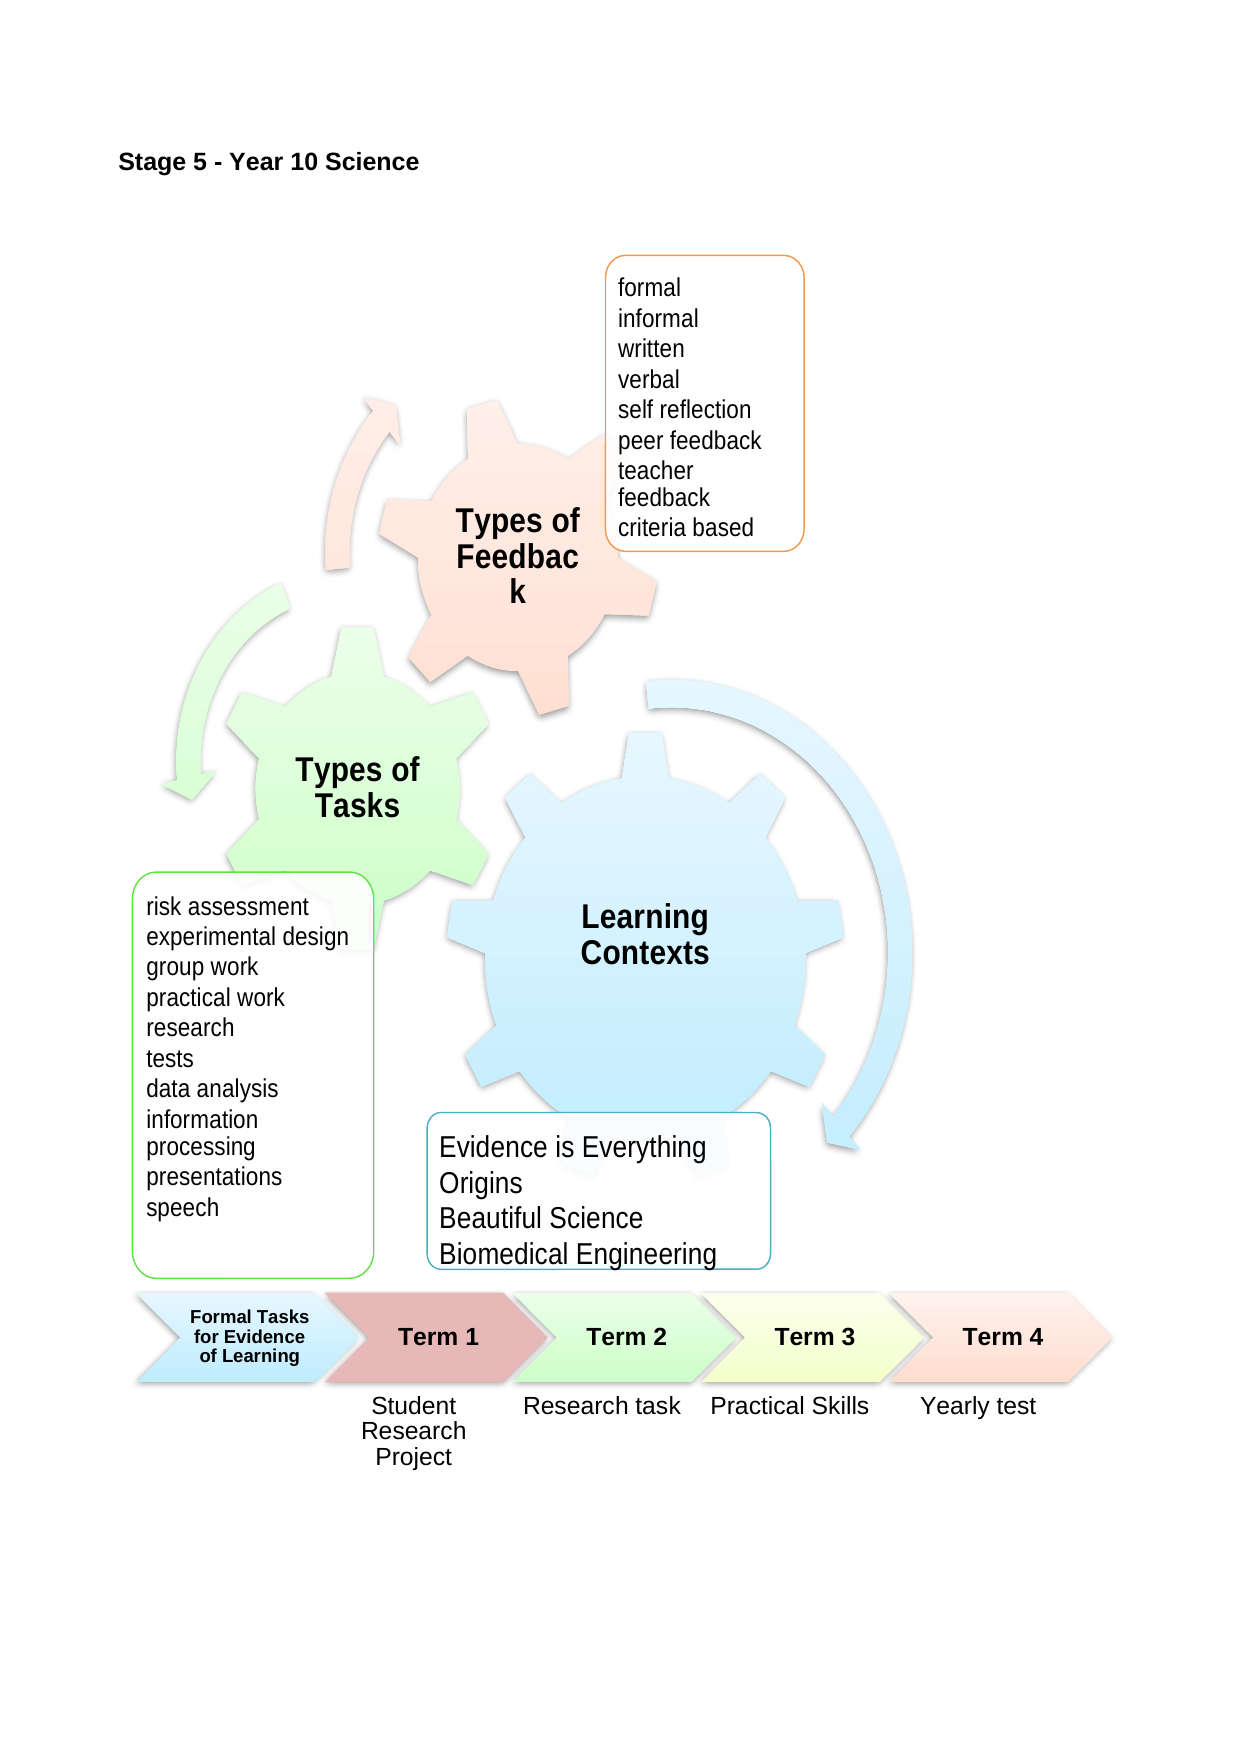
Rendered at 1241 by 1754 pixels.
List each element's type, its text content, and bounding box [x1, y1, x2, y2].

text Stage 5 - Year 10 Science [118, 147, 1122, 176]
